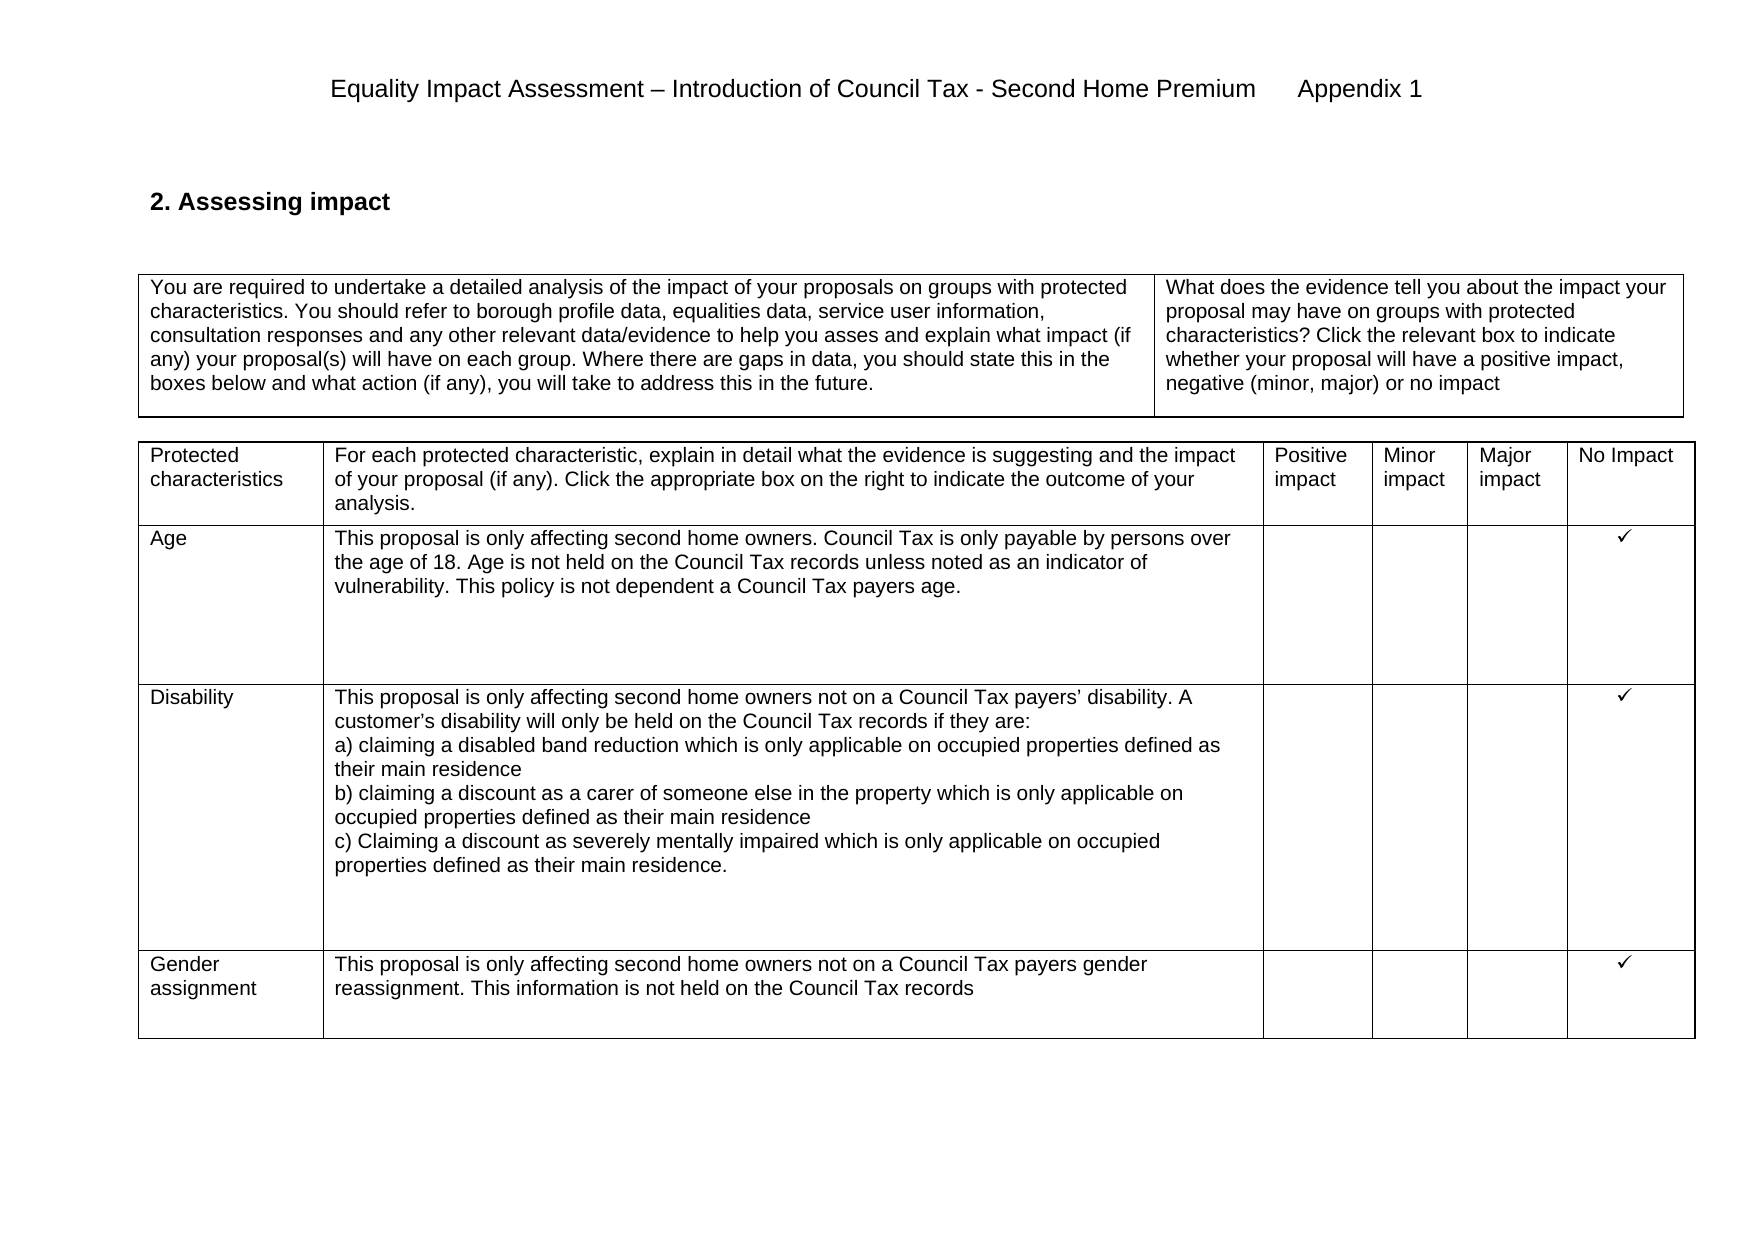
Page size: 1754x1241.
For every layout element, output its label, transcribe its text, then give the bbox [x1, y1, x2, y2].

table_cell This proposal is only affecting second home owners. Council Tax is only payable by persons over the age of 18. Age is not held on the Council Tax records unless noted as an indicator of vulnerability. This policy is not dependent a Council Tax payers age. [324, 526, 1263, 684]
table_cell Disability [139, 685, 323, 950]
table_cell [1568, 951, 1694, 1038]
text 2. Assessing impact [150, 187, 1604, 216]
table_cell [1264, 526, 1372, 684]
table_header Protected characteristics [139, 443, 323, 524]
table_header Major impact [1468, 443, 1567, 524]
table_cell [1373, 951, 1467, 1038]
table_cell [1373, 685, 1467, 950]
table_header What does the evidence tell you about the impact your proposal may have on groups with protected characteristics? Click the relevant box to indicate whether your proposal will have a positive impact, negative (minor, major) or no impact [1155, 275, 1683, 416]
table_cell [1568, 685, 1694, 950]
table_header No Impact [1568, 443, 1694, 524]
table_cell This proposal is only affecting second home owners not on a Council Tax payers gender reassignment. This information is not held on the Council Tax records [324, 951, 1263, 1038]
table_cell [1264, 951, 1372, 1038]
table_cell [1468, 526, 1567, 684]
table_header Positive impact [1264, 443, 1372, 524]
table_cell Age [139, 526, 323, 684]
table_cell [1468, 951, 1567, 1038]
table_cell [1568, 526, 1694, 684]
table_cell [1264, 685, 1372, 950]
table_header You are required to undertake a detailed analysis of the impact of your proposals on groups with protected characteristics. You should refer to borough profile data, equalities data, service user information, consultation responses and any other relevant data/evidence to help you asses and explain what impact (if any) your proposal(s) will have on each group. Where there are gaps in data, you should state this in the boxes below and what action (if any), you will take to address this in the future. [139, 275, 1154, 416]
table_cell [1373, 526, 1467, 684]
table_header For each protected characteristic, explain in detail what the evidence is suggesting and the impact of your proposal (if any). Click the appropriate box on the right to indicate the outcome of your analysis. [324, 443, 1263, 524]
table_cell Gender assignment [139, 951, 323, 1038]
table_header Minor impact [1373, 443, 1467, 524]
table_cell [1468, 685, 1567, 950]
table_cell This proposal is only affecting second home owners not on a Council Tax payers’ disability. A customer’s disability will only be held on the Council Tax records if they are: a) claiming a disabled band reduction which is only applicable on occupied properties defined as their main residence b) claiming a discount as a carer of someone else in the property which is only applicable on occupied properties defined as their main residence c) Claiming a discount as severely mentally impaired which is only applicable on occupied properties defined as their main residence. [324, 685, 1263, 950]
